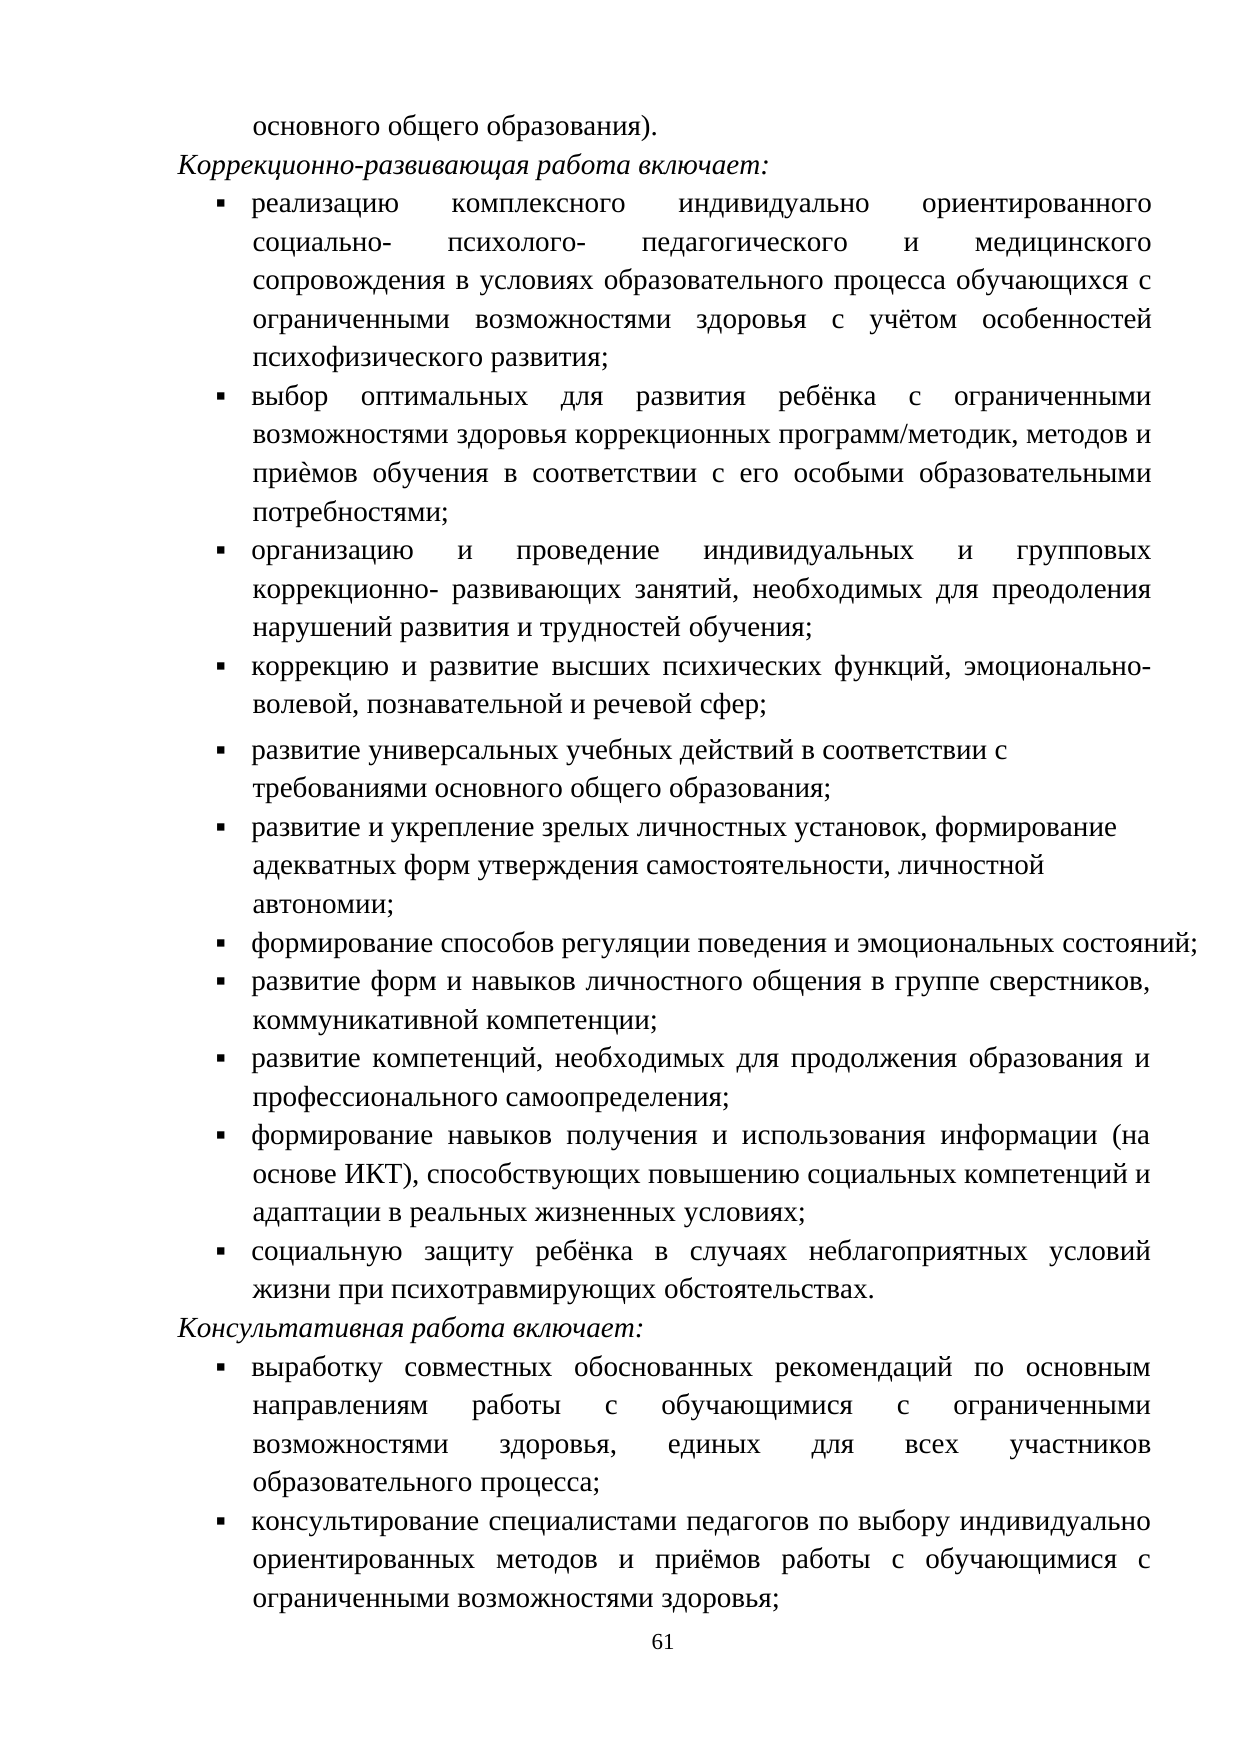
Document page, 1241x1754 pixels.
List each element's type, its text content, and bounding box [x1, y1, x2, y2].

text Консультативная работа включает: [177, 1310, 1240, 1344]
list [215, 108, 1152, 142]
list развитие компетенций, необходимых для продолжения образования и профессионального самоопределения; [215, 1040, 1151, 1112]
list коррекцию и развитие высших психических функций, эмоционально-волевой, познавательной и речевой сфер; [215, 648, 1152, 720]
list формирование навыков получения и использования информации (на основе ИКТ), способствующих повышению социальных компетенций и адаптации в реальных жизненных условиях; [215, 1117, 1151, 1228]
list выбор оптимальных для развития ребёнка с ограниченными возможностями здоровья коррекционных программ/методик, методов и приѐмов обучения в соответствии с его особыми образовательными потребностями; [215, 378, 1152, 527]
list развитие универсальных учебных действий в соответствии с требованиями основного общего образования; [215, 732, 1151, 804]
text Коррекционно-развивающая работа включает: [177, 147, 1240, 180]
list развитие и укрепление зрелых личностных установок, формирование адекватных форм утверждения самостоятельности, личностной автономии; [215, 809, 1151, 919]
list развитие форм и навыков личностного общения в группе сверстников, коммуникативной компетенции; [215, 963, 1152, 1035]
list формирование способов регуляции поведения и эмоциональных состояний; [215, 925, 1240, 958]
list организацию и проведение индивидуальных и групповых коррекционно- развивающих занятий, необходимых для преодоления нарушений развития и трудностей обучения; [215, 532, 1152, 643]
list выработку совместных обоснованных рекомендаций по основным направлениям работы с обучающимися с ограниченными возможностями здоровья, единых для всех участников образовательного процесса; [215, 1349, 1152, 1498]
list реализацию комплексного индивидуально ориентированного социально- психолого- педагогического и медицинского сопровождения в условиях образовательного процесса обучающихся с ограниченными возможностями здоровья с учётом особенностей психофизического развития; [215, 185, 1152, 373]
list консультирование специалистами педагогов по выбору индивидуально ориентированных методов и приёмов работы с обучающимися с ограниченными возможностями здоровья; [215, 1503, 1152, 1613]
list социальную защиту ребёнка в случаях неблагоприятных условий жизни при психотравмирующих обстоятельствах. [215, 1233, 1152, 1305]
